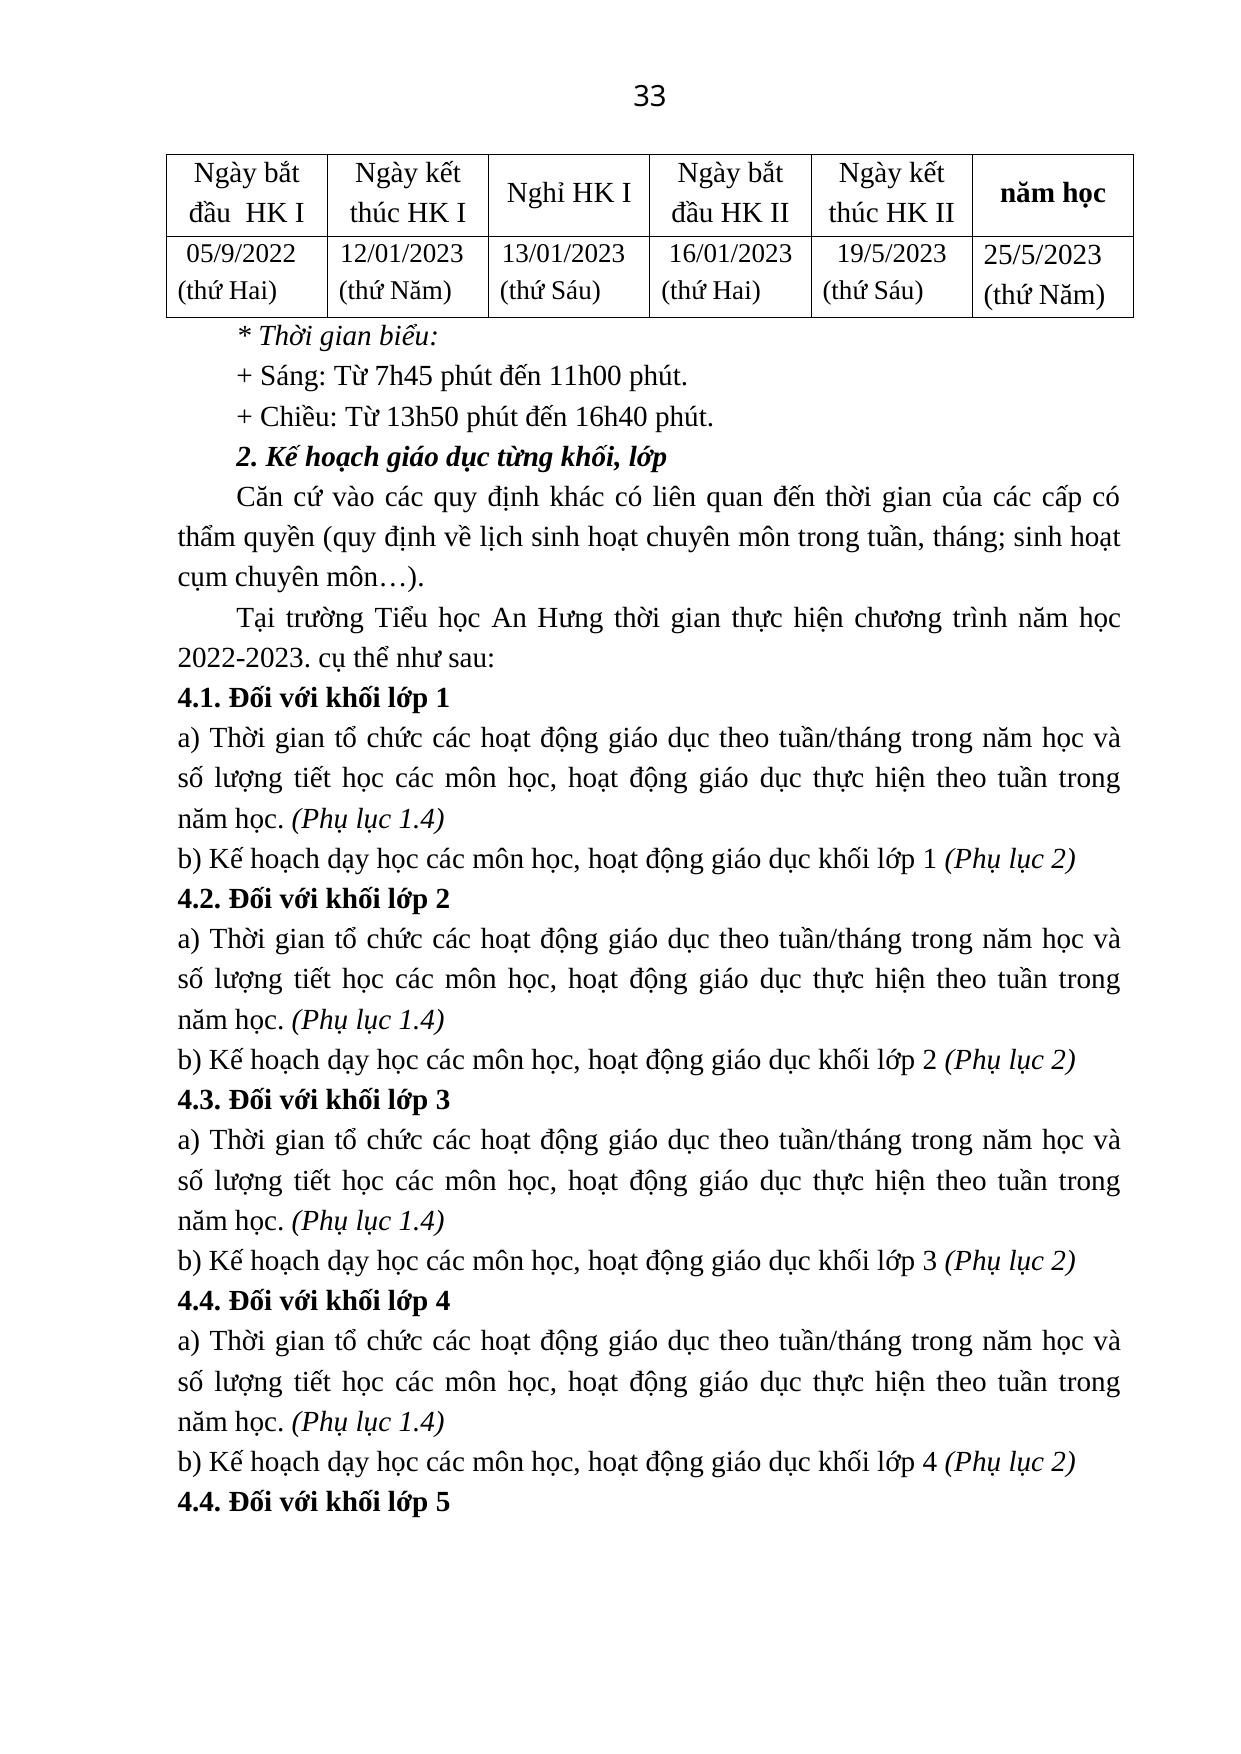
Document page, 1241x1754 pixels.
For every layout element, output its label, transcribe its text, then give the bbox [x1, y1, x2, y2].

text b) Kế hoạch dạy học các môn học, hoạt động giáo dục khối lớp 4 (Phụ lục 2) [177, 1444, 1122, 1478]
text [177, 1323, 1122, 1437]
table_cell Nghỉ HK I [489, 155, 649, 236]
text Căn cứ vào các quy định khác có liên quan đến thời gian của các cấp có thẩm quyền (quy định về lịch sinh hoạt chuyên môn trong tuần, tháng; sinh hoạt cụm chuyên môn…). [177, 479, 1122, 593]
text 4.1. Đối với khối lớp 1 [177, 680, 1122, 714]
table_cell Ngày bắt đầu HK I [167, 155, 327, 236]
text 4.2. Đối với khối lớp 2 [177, 881, 1122, 915]
text 4.4. Đối với khối lớp 5 [177, 1484, 1122, 1518]
text Tại trường Tiểu học An Hưng thời gian thực hiện chương trình năm học 2022-2023. cụ thể như sau: [177, 600, 1122, 673]
table_cell Ngày bắt đầu HK II [650, 155, 811, 236]
text * Thời gian biểu: [177, 318, 1122, 352]
table_cell 19/5/2023 (thứ Sáu) [812, 237, 972, 317]
text + Sáng: Từ 7h45 phút đến 11h00 phút. [177, 358, 1122, 392]
table_cell Ngày kết thúc HK II [812, 155, 972, 236]
text 4.3. Đối với khối lớp 3 [177, 1082, 1122, 1116]
table_cell 12/01/2023 (thứ Năm) [328, 237, 488, 317]
table_cell 16/01/2023 (thứ Hai) [650, 237, 811, 317]
text 4.4. Đối với khối lớp 4 [177, 1283, 1122, 1317]
text b) Kế hoạch dạy học các môn học, hoạt động giáo dục khối lớp 3 (Phụ lục 2) [177, 1243, 1122, 1277]
text b) Kế hoạch dạy học các môn học, hoạt động giáo dục khối lớp 1 (Phụ lục 2) [177, 841, 1122, 874]
text b) Kế hoạch dạy học các môn học, hoạt động giáo dục khối lớp 2 (Phụ lục 2) [177, 1042, 1122, 1076]
table_cell 05/9/2022 (thứ Hai) [167, 237, 327, 317]
table_header Kết thúc năm học [973, 155, 1133, 236]
table_cell Ngày kết thúc HK I [328, 155, 488, 236]
text 2. Kế hoạch giáo dục từng khối, lớp [177, 439, 1122, 472]
text + Chiều: Từ 13h50 phút đến 16h40 phút. [177, 399, 1122, 432]
table_cell 13/01/2023 (thứ Sáu) [489, 237, 649, 317]
table_cell 25/5/2023 (thứ Năm) [973, 237, 1133, 317]
